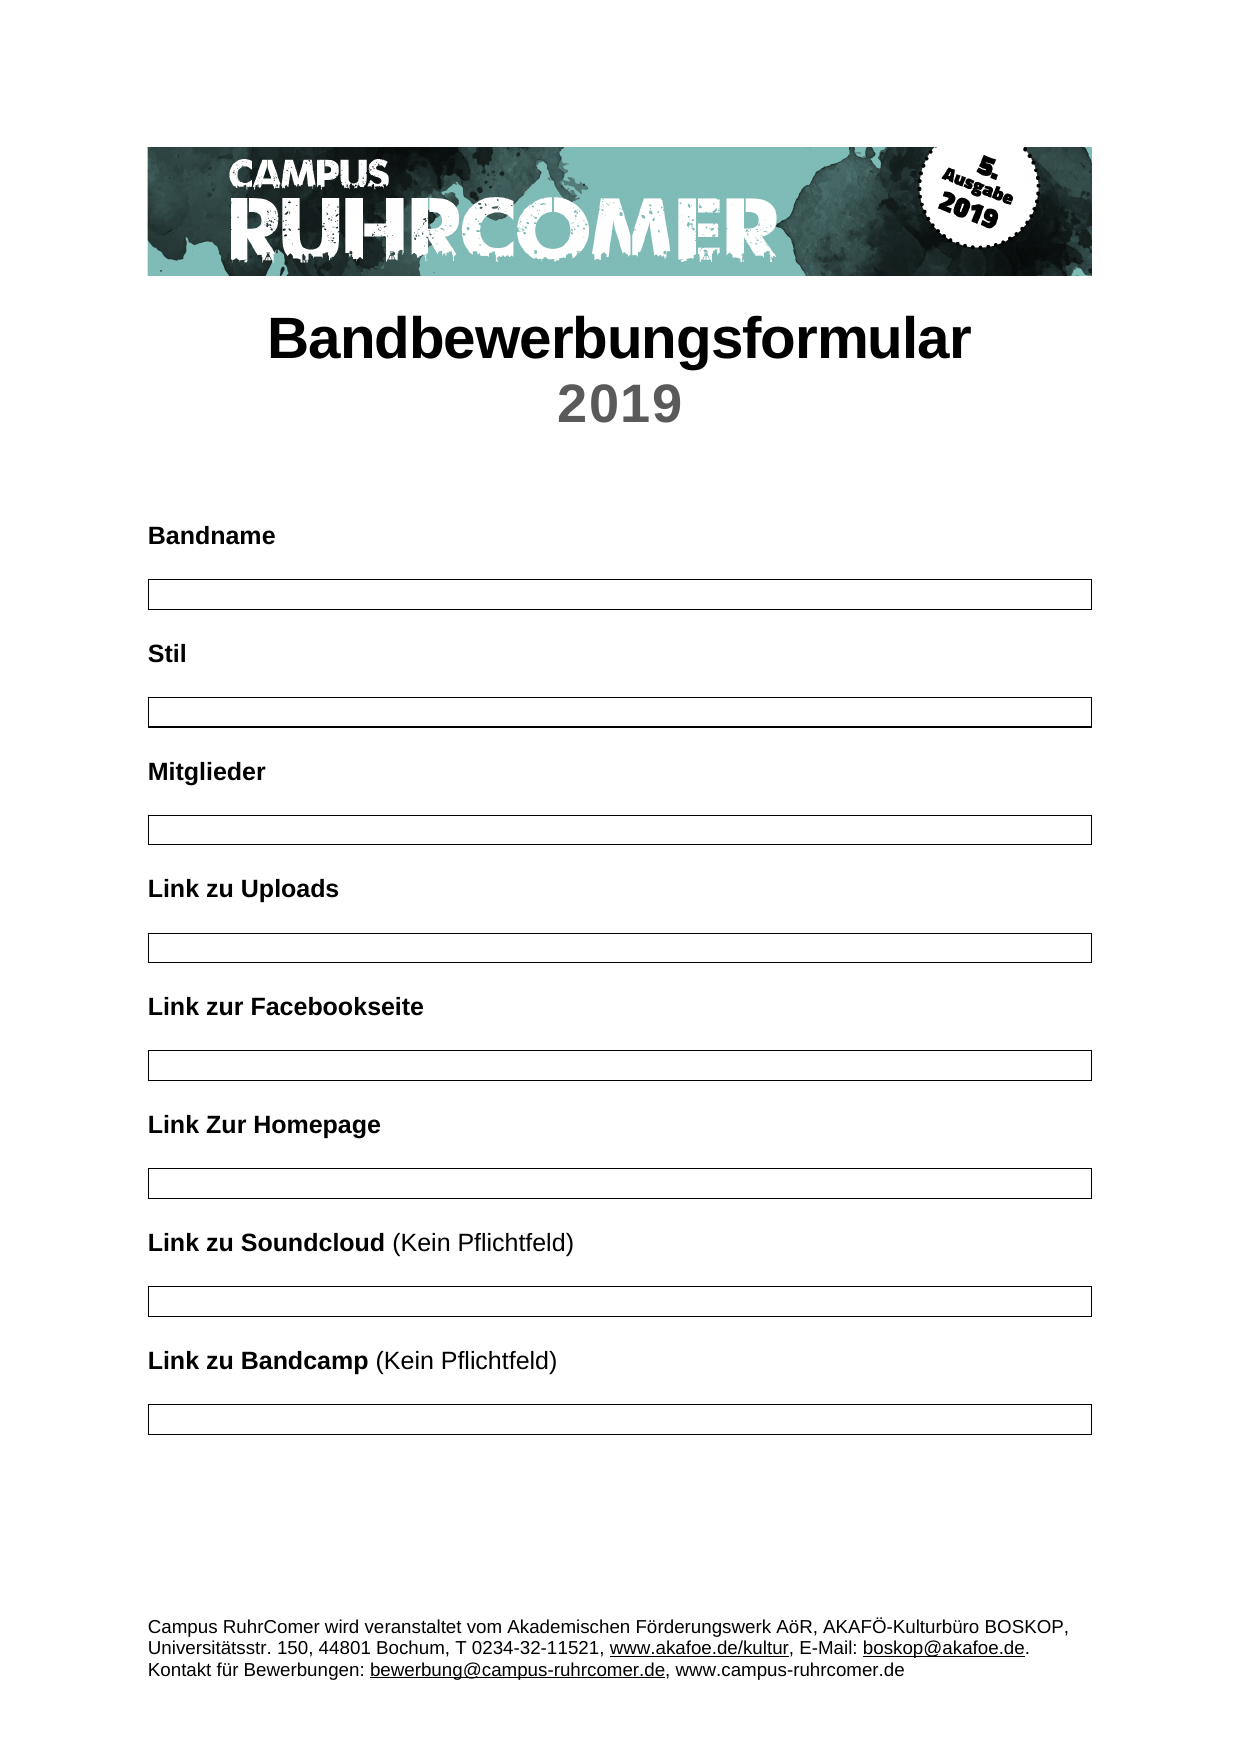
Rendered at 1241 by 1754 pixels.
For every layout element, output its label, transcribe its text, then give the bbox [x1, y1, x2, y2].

text Link zu Bandcamp (Kein Pflichtfeld) [148, 1346, 1093, 1375]
table_header [149, 580, 1091, 608]
text Link Zur Homepage [148, 1110, 1093, 1139]
table_header [149, 934, 1091, 962]
text Link zur Facebookseite [148, 992, 1093, 1021]
picture [147, 147, 1092, 276]
table_header [149, 1169, 1091, 1198]
subtitle 2019 [148, 371, 1093, 434]
text Stil [148, 639, 1093, 667]
table_header [149, 816, 1091, 844]
title Bandbewerbungsformular [148, 304, 1093, 371]
table_header [149, 698, 1091, 726]
text Bandname [148, 521, 1093, 549]
text Mitglieder [148, 757, 1093, 785]
text Link zu Uploads [148, 874, 1093, 903]
text Link zu Soundcloud (Kein Pflichtfeld) [148, 1228, 1093, 1257]
table_header [149, 1051, 1091, 1080]
table_header [149, 1405, 1091, 1434]
table_header [149, 1287, 1091, 1316]
